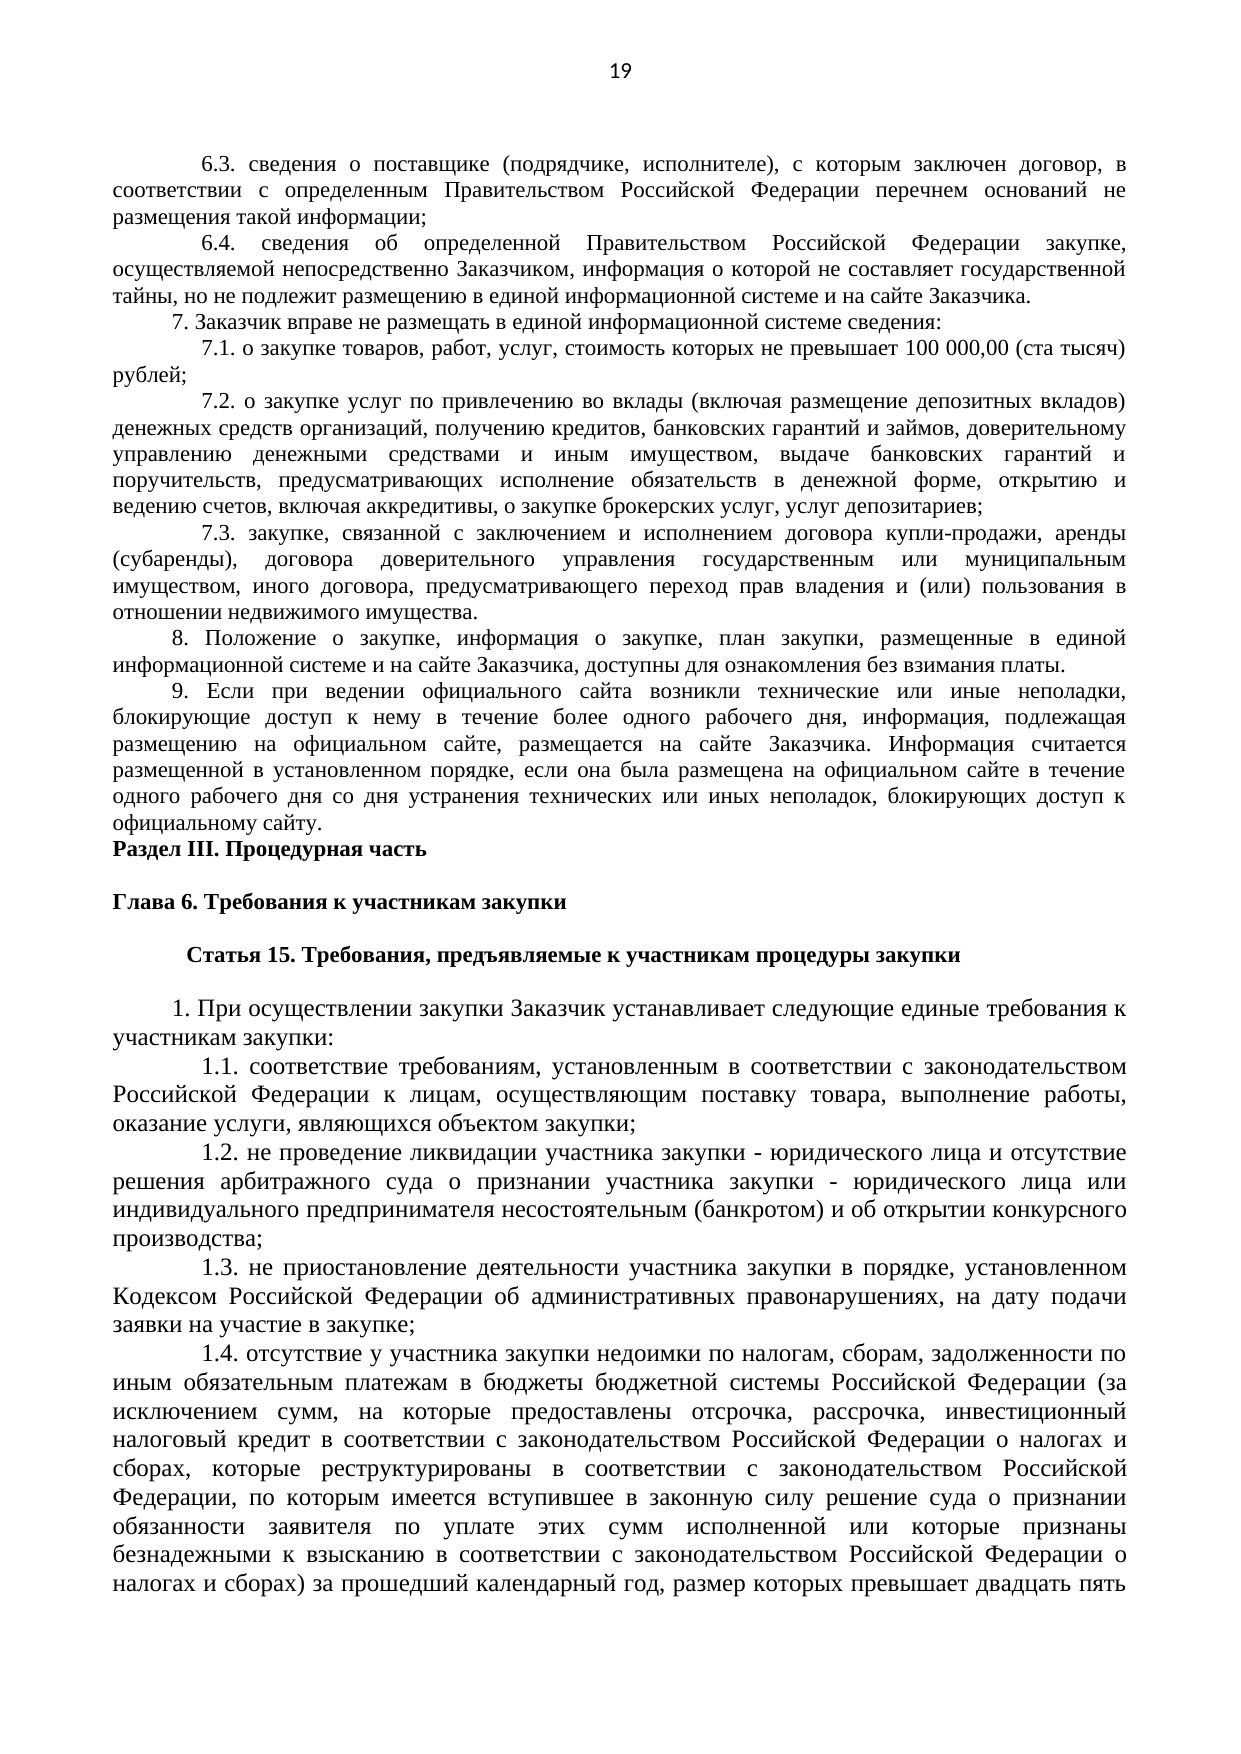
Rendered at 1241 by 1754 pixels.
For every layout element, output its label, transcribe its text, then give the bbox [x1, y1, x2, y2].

text 7.2. о закупке услуг по привлечению во вклады (включая размещение депозитных вкладов) денежных средств организаций, получению кредитов, банковских гарантий и займов, доверительному управлению денежными средствами и иным имуществом, выдаче банковских гарантий и поручительств, предусматривающих исполнение обязательств в денежной форме, открытию и ведению счетов, включая аккредитивы, о закупке брокерских услуг, услуг депозитариев; [112, 387, 1128, 519]
text 8. Положение о закупке, информация о закупке, план закупки, размещенные в единой информационной системе и на сайте Заказчика, доступны для ознакомления без взимания платы. [112, 624, 1128, 677]
subtitle Раздел III. Процедурная часть [112, 835, 1128, 862]
subtitle Глава 6. Требования к участникам закупки [112, 888, 1128, 914]
text 6.3. сведения о поставщике (подрядчике, исполнителе), с которым заключен договор, в соответствии с определенным Правительством Российской Федерации перечнем оснований не размещения такой информации; [112, 150, 1128, 229]
text 7.1. о закупке товаров, работ, услуг, стоимость которых не превышает 100 000,00 (ста тысяч) рублей; [112, 334, 1128, 387]
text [112, 1338, 1128, 1597]
text 9. Если при ведении официального сайта возникли технические или иные неполадки, блокирующие доступ к нему в течение более одного рабочего дня, информация, подлежащая размещению на официальном сайте, размещается на сайте Заказчика. Информация считается размещенной в установленном порядке, если она была размещена на официальном сайте в течение одного рабочего дня со дня устранения технических или иных неполадок, блокирующих доступ к официальному сайту. [112, 677, 1128, 835]
text 1. При осуществлении закупки Заказчик устанавливает следующие единые требования к участникам закупки: [112, 993, 1128, 1051]
text 7.3. закупке, связанной с заключением и исполнением договора купли-продажи, аренды (субаренды), договора доверительного управления государственным или муниципальным имуществом, иного договора, предусматривающего переход прав владения и (или) пользования в отношении недвижимого имущества. [112, 519, 1128, 624]
subtitle Статья 15. Требования, предъявляемые к участникам процедуры закупки [112, 941, 1128, 967]
text 1.3. не приостановление деятельности участника закупки в порядке, установленном Кодексом Российской Федерации об административных правонарушениях, на дату подачи заявки на участие в закупке; [112, 1252, 1128, 1338]
text 6.4. сведения об определенной Правительством Российской Федерации закупке, осуществляемой непосредственно Заказчиком, информация о которой не составляет государственной тайны, но не подлежит размещению в единой информационной системе и на сайте Заказчика. [112, 229, 1128, 308]
text 1.2. не проведение ликвидации участника закупки - юридического лица и отсутствие решения арбитражного суда о признании участника закупки - юридического лица или индивидуального предпринимателя несостоятельным (банкротом) и об открытии конкурсного производства; [112, 1137, 1128, 1252]
text 7. Заказчик вправе не размещать в единой информационной системе сведения: [112, 308, 1128, 334]
text 1.1. соответствие требованиям, установленным в соответствии с законодательством Российской Федерации к лицам, осуществляющим поставку товара, выполнение работы, оказание услуги, являющихся объектом закупки; [112, 1051, 1128, 1137]
